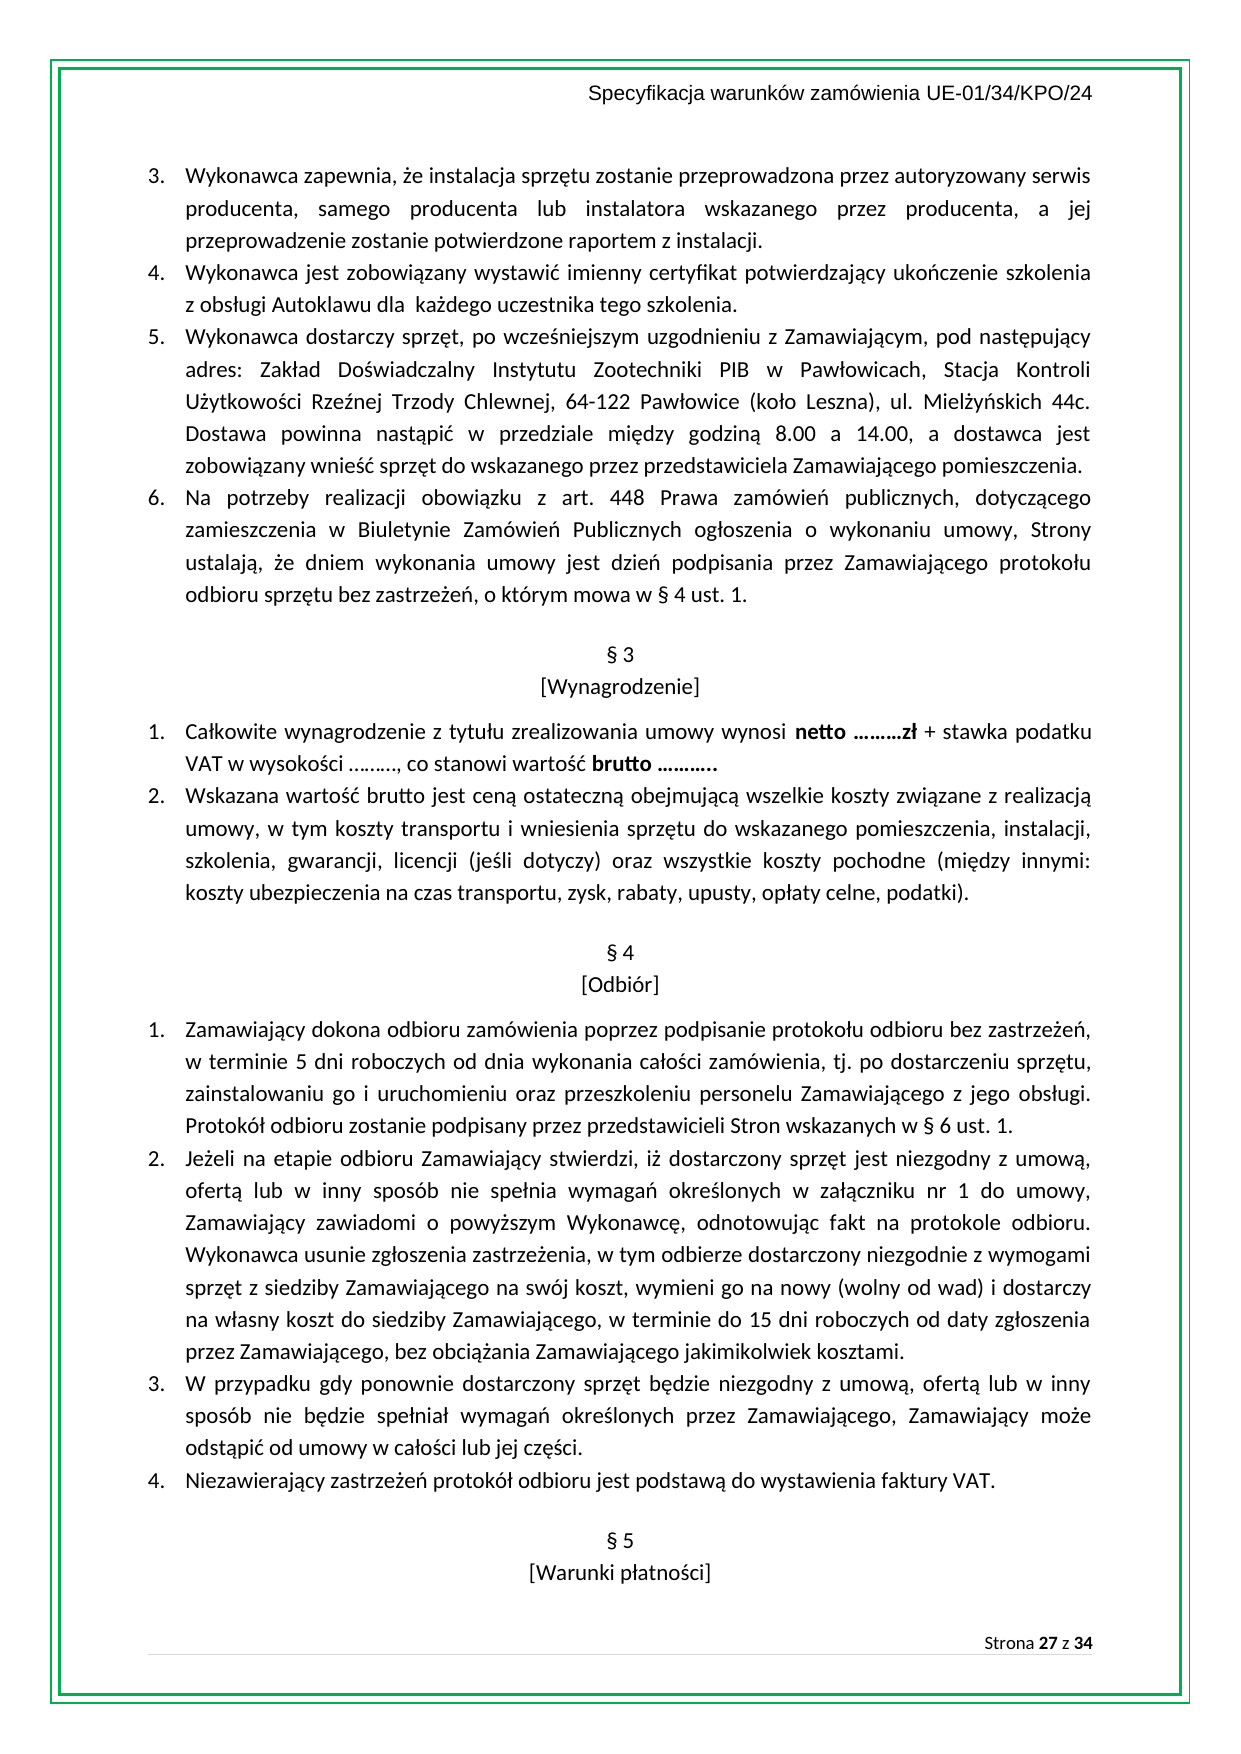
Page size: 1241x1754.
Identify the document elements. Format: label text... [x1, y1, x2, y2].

list Wykonawca zapewnia, że instalacja sprzętu zostanie przeprowadzona przez autoryzowany serwis producenta, samego producenta lub instalatora wskazanego przez producenta, a jej przeprowadzenie zostanie potwierdzone raportem z instalacji. [148, 162, 1092, 254]
list Wykonawca dostarczy sprzęt, po wcześniejszym uzgodnieniu z Zamawiającym, pod następujący adres: Zakład Doświadczalny Instytutu Zootechniki PIB w Pawłowicach, Stacja Kontroli Użytkowości Rzeźnej Trzody Chlewnej, 64-122 Pawłowice (koło Leszna), ul. Mielżyńskich 44c. Dostawa powinna nastąpić w przedziale między godziną 8.00 a 14.00, a dostawca jest zobowiązany wnieść sprzęt do wskazanego przez przedstawiciela Zamawiającego pomieszczenia. [148, 322, 1092, 479]
text § 5 [148, 1526, 1092, 1554]
list Niezawierający zastrzeżeń protokół odbioru jest podstawą do wystawienia faktury VAT. [148, 1466, 1092, 1494]
text § 4 [148, 938, 1092, 966]
text [Odbiór] [148, 970, 1092, 998]
list Wykonawca jest zobowiązany wystawić imienny certyfikat potwierdzający ukończenie szkolenia z obsługi Autoklawu dla każdego uczestnika tego szkolenia. [148, 258, 1092, 318]
list Wskazana wartość brutto jest ceną ostateczną obejmującą wszelkie koszty związane z realizacją umowy, w tym koszty transportu i wniesienia sprzętu do wskazanego pomieszczenia, instalacji, szkolenia, gwarancji, licencji (jeśli dotyczy) oraz wszystkie koszty pochodne (między innymi: koszty ubezpieczenia na czas transportu, zysk, rabaty, upusty, opłaty celne, podatki). [148, 781, 1092, 906]
list Całkowite wynagrodzenie z tytułu zrealizowania umowy wynosi netto ………zł + stawka podatku VAT w wysokości ………, co stanowi wartość brutto ……….. [148, 717, 1092, 777]
text [Warunki płatności] [148, 1558, 1092, 1586]
list W przypadku gdy ponownie dostarczony sprzęt będzie niezgodny z umową, ofertą lub w inny sposób nie będzie spełniał wymagań określonych przez Zamawiającego, Zamawiający może odstąpić od umowy w całości lub jej części. [148, 1369, 1092, 1462]
text [Wynagrodzenie] [148, 672, 1092, 700]
list Na potrzeby realizacji obowiązku z art. 448 Prawa zamówień publicznych, dotyczącego zamieszczenia w Biuletynie Zamówień Publicznych ogłoszenia o wykonaniu umowy, Strony ustalają, że dniem wykonania umowy jest dzień podpisania przez Zamawiającego protokołu odbioru sprzętu bez zastrzeżeń, o którym mowa w § 4 ust. 1. [148, 483, 1092, 608]
list Jeżeli na etapie odbioru Zamawiający stwierdzi, iż dostarczony sprzęt jest niezgodny z umową, ofertą lub w inny sposób nie spełnia wymagań określonych w załączniku nr 1 do umowy, Zamawiający zawiadomi o powyższym Wykonawcę, odnotowując fakt na protokole odbioru. Wykonawca usunie zgłoszenia zastrzeżenia, w tym odbierze dostarczony niezgodnie z wymogami sprzęt z siedziby Zamawiającego na swój koszt, wymieni go na nowy (wolny od wad) i dostarczy na własny koszt do siedziby Zamawiającego, w terminie do 15 dni roboczych od daty zgłoszenia przez Zamawiającego, bez obciążania Zamawiającego jakimikolwiek kosztami. [148, 1144, 1092, 1365]
text § 3 [148, 640, 1092, 668]
list Zamawiający dokona odbioru zamówienia poprzez podpisanie protokołu odbioru bez zastrzeżeń, w terminie 5 dni roboczych od dnia wykonania całości zamówienia, tj. po dostarczeniu sprzętu, zainstalowaniu go i uruchomieniu oraz przeszkoleniu personelu Zamawiającego z jego obsługi. Protokół odbioru zostanie podpisany przez przedstawicieli Stron wskazanych w § 6 ust. 1. [148, 1015, 1092, 1140]
